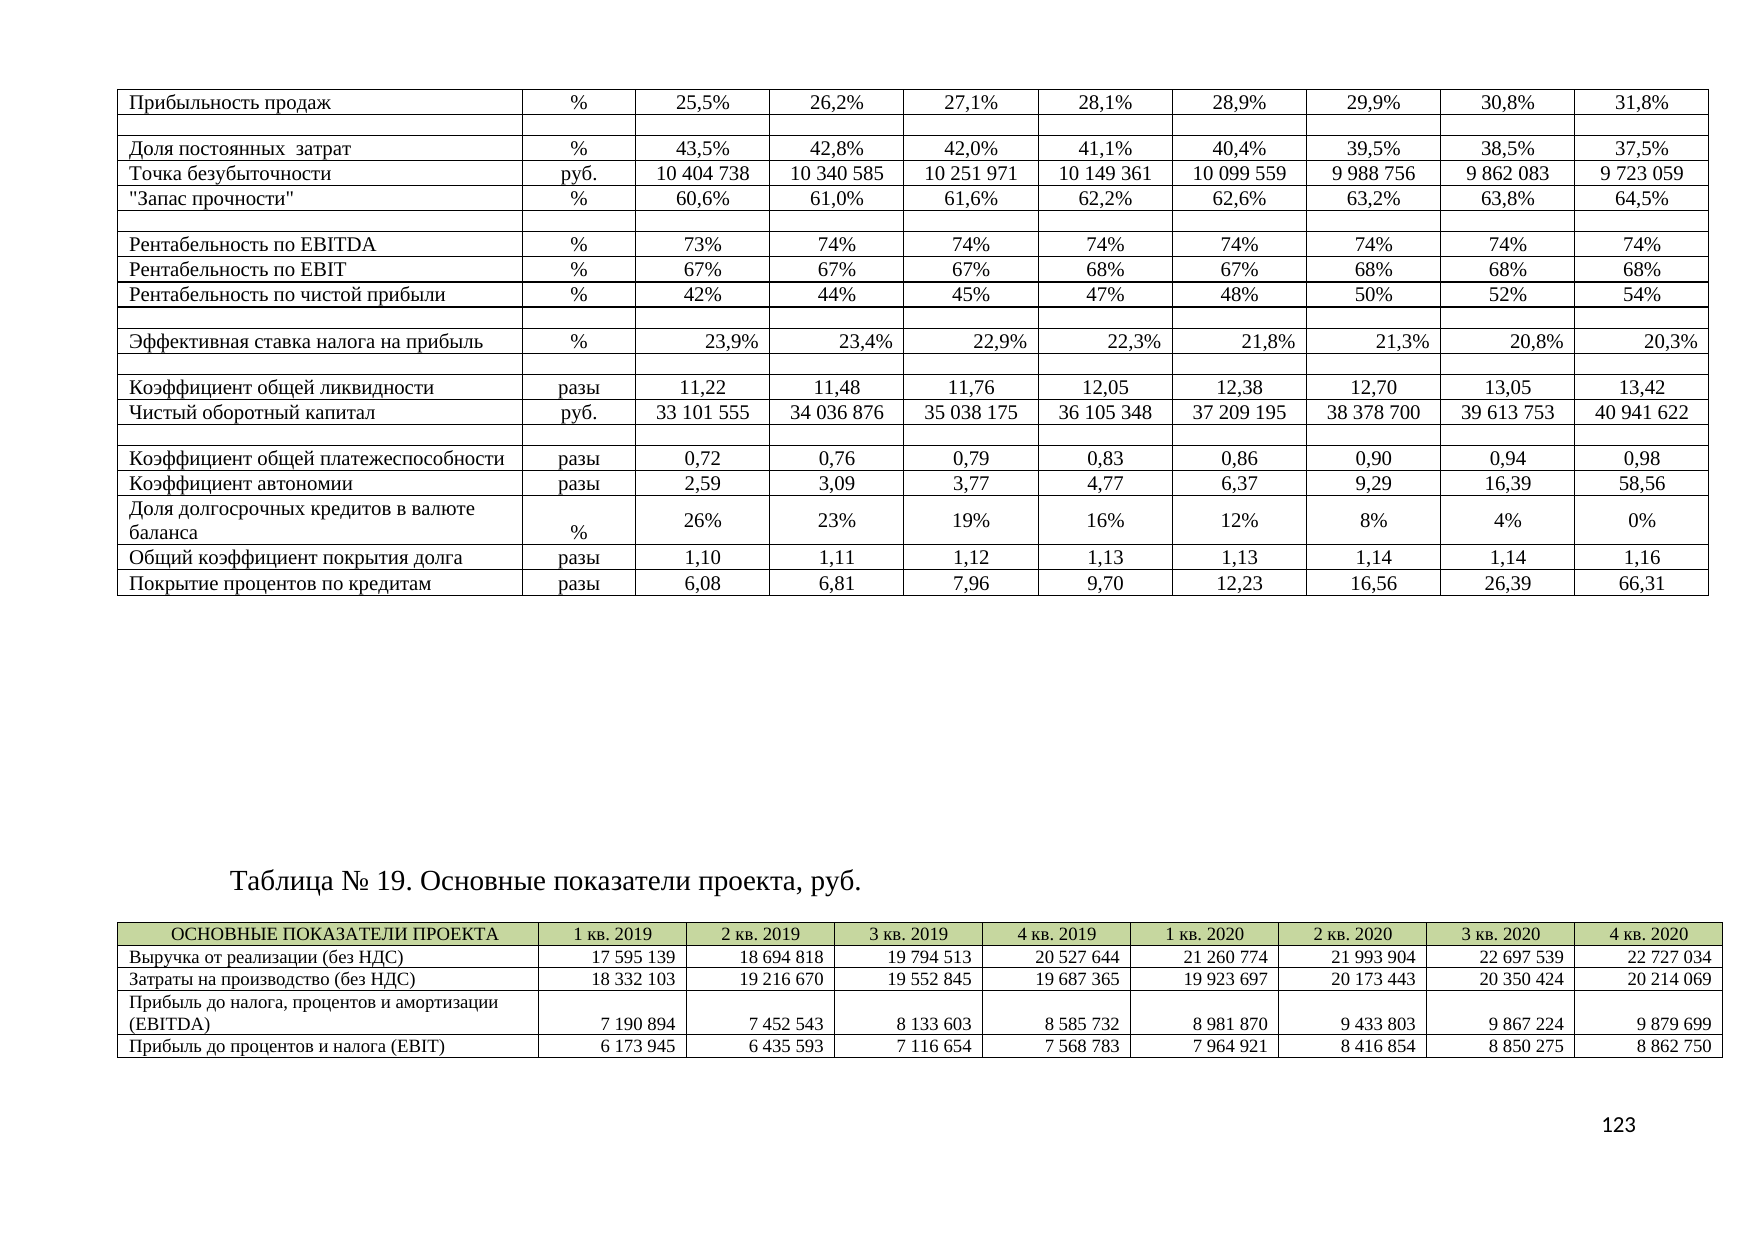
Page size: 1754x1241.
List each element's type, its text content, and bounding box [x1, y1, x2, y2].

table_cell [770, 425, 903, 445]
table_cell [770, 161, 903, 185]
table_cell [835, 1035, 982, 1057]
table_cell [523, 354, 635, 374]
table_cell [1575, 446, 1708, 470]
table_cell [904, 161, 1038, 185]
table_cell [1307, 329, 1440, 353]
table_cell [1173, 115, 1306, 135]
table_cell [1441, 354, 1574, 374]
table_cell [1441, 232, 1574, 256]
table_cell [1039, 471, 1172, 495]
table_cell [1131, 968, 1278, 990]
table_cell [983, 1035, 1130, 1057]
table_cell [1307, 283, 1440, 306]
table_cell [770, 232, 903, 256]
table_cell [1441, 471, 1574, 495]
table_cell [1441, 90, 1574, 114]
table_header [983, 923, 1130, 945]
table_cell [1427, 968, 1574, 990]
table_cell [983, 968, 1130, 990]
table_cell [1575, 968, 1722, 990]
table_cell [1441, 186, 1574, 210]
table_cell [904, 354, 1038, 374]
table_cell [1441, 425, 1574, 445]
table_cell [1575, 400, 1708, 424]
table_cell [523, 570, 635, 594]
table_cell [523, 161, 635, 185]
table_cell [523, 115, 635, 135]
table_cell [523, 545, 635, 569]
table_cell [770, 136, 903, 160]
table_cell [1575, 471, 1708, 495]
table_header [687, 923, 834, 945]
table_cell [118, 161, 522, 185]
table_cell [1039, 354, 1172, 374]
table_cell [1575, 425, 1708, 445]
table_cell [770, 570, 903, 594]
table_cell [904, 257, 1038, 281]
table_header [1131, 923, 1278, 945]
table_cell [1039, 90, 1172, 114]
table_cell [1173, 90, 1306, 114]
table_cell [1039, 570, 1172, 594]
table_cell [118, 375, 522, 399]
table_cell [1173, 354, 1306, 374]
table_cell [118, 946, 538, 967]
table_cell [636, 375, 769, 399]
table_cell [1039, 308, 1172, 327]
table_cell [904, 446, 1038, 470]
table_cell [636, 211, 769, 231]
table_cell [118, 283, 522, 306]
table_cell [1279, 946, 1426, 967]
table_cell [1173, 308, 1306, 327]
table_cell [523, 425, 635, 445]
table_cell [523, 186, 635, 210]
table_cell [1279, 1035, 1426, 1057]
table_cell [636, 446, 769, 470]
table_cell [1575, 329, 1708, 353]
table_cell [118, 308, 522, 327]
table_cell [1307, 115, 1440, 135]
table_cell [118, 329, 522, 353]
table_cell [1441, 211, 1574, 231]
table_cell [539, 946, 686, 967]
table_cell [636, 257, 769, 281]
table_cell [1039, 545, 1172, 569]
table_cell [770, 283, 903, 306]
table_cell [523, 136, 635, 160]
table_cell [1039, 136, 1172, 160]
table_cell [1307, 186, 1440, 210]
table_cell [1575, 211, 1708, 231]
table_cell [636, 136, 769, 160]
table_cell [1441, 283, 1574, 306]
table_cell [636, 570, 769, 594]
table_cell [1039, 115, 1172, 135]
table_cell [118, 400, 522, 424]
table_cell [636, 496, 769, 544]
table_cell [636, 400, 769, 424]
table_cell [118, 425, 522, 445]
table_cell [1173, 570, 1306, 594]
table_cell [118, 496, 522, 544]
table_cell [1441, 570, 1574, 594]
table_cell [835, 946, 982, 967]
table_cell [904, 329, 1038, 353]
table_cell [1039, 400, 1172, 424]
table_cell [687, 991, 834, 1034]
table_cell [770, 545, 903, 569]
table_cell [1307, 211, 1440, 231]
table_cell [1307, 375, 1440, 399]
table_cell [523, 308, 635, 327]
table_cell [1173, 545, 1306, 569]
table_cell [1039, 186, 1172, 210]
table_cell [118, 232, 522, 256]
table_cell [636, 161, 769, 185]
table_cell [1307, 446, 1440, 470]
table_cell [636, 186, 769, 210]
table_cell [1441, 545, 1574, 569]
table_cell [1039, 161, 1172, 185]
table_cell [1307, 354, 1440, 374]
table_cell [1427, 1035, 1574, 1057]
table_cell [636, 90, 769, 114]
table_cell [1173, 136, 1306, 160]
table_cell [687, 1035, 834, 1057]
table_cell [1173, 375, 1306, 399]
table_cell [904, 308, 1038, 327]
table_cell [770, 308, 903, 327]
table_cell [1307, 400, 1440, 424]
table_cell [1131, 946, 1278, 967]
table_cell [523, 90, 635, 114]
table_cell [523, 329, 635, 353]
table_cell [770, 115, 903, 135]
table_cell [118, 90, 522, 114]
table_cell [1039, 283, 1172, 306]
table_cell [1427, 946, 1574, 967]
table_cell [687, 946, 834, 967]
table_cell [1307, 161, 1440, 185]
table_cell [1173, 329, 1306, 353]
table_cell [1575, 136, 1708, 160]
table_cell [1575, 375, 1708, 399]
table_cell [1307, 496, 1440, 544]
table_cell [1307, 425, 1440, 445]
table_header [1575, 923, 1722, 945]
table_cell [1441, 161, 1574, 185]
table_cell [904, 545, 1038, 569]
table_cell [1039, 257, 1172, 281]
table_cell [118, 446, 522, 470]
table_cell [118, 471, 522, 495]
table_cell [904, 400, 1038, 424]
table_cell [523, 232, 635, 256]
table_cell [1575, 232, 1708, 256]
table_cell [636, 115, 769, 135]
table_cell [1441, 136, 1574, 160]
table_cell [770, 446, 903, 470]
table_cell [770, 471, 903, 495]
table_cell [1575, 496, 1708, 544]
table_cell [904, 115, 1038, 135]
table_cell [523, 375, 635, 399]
list Таблица № 19. Основные показатели проекта, руб. [229, 863, 1636, 896]
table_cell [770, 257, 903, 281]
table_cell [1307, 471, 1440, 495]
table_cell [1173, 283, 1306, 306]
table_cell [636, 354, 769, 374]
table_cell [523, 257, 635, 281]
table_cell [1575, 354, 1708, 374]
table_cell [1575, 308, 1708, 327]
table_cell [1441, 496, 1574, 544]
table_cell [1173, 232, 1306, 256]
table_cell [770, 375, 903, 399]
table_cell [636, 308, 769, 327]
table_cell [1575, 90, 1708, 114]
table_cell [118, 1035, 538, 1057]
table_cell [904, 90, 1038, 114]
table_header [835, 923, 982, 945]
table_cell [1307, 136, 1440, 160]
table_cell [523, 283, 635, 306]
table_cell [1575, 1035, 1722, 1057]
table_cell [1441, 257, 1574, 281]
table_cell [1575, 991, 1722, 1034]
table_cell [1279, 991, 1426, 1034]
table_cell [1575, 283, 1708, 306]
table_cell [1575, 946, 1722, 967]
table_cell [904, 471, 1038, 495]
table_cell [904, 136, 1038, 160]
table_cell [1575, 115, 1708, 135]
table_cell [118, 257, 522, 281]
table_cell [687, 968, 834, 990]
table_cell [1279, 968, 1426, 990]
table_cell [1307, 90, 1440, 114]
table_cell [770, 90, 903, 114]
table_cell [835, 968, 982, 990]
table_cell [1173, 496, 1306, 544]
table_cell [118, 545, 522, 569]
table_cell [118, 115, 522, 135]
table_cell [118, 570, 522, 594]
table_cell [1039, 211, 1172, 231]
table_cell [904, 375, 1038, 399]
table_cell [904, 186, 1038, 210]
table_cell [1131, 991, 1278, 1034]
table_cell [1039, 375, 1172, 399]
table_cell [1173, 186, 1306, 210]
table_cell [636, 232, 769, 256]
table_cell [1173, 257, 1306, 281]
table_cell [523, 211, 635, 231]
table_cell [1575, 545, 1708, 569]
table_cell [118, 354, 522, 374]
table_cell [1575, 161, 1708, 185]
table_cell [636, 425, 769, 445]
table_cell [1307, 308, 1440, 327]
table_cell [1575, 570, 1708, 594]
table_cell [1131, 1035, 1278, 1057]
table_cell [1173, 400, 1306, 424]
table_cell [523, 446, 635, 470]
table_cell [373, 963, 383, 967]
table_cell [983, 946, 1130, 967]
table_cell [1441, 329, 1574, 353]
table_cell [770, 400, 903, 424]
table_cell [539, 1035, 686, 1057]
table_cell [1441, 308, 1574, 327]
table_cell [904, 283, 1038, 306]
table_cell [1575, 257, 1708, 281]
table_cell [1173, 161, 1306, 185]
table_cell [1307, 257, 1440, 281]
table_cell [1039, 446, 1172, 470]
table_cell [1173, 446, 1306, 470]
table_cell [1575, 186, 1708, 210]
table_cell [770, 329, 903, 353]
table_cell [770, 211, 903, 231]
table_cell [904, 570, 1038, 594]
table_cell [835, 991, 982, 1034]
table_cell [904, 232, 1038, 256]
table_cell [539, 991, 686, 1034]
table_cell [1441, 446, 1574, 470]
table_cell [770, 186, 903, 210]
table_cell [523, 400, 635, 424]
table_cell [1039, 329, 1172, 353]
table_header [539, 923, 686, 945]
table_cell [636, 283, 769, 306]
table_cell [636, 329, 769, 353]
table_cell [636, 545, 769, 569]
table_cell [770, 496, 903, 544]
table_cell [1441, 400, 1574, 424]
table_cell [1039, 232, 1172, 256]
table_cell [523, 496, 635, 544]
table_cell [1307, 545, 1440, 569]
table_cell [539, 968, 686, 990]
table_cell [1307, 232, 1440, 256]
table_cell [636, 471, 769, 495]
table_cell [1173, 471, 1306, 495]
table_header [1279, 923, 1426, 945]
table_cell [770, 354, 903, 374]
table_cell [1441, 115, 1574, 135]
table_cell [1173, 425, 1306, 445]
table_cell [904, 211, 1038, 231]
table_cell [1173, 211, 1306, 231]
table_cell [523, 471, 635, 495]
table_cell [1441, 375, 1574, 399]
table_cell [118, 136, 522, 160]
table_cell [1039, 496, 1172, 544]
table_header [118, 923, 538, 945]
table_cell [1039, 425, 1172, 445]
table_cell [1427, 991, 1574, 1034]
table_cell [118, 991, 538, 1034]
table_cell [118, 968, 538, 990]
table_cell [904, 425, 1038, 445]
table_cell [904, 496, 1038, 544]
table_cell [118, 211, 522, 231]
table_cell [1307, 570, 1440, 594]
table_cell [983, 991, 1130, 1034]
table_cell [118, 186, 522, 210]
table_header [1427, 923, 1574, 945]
